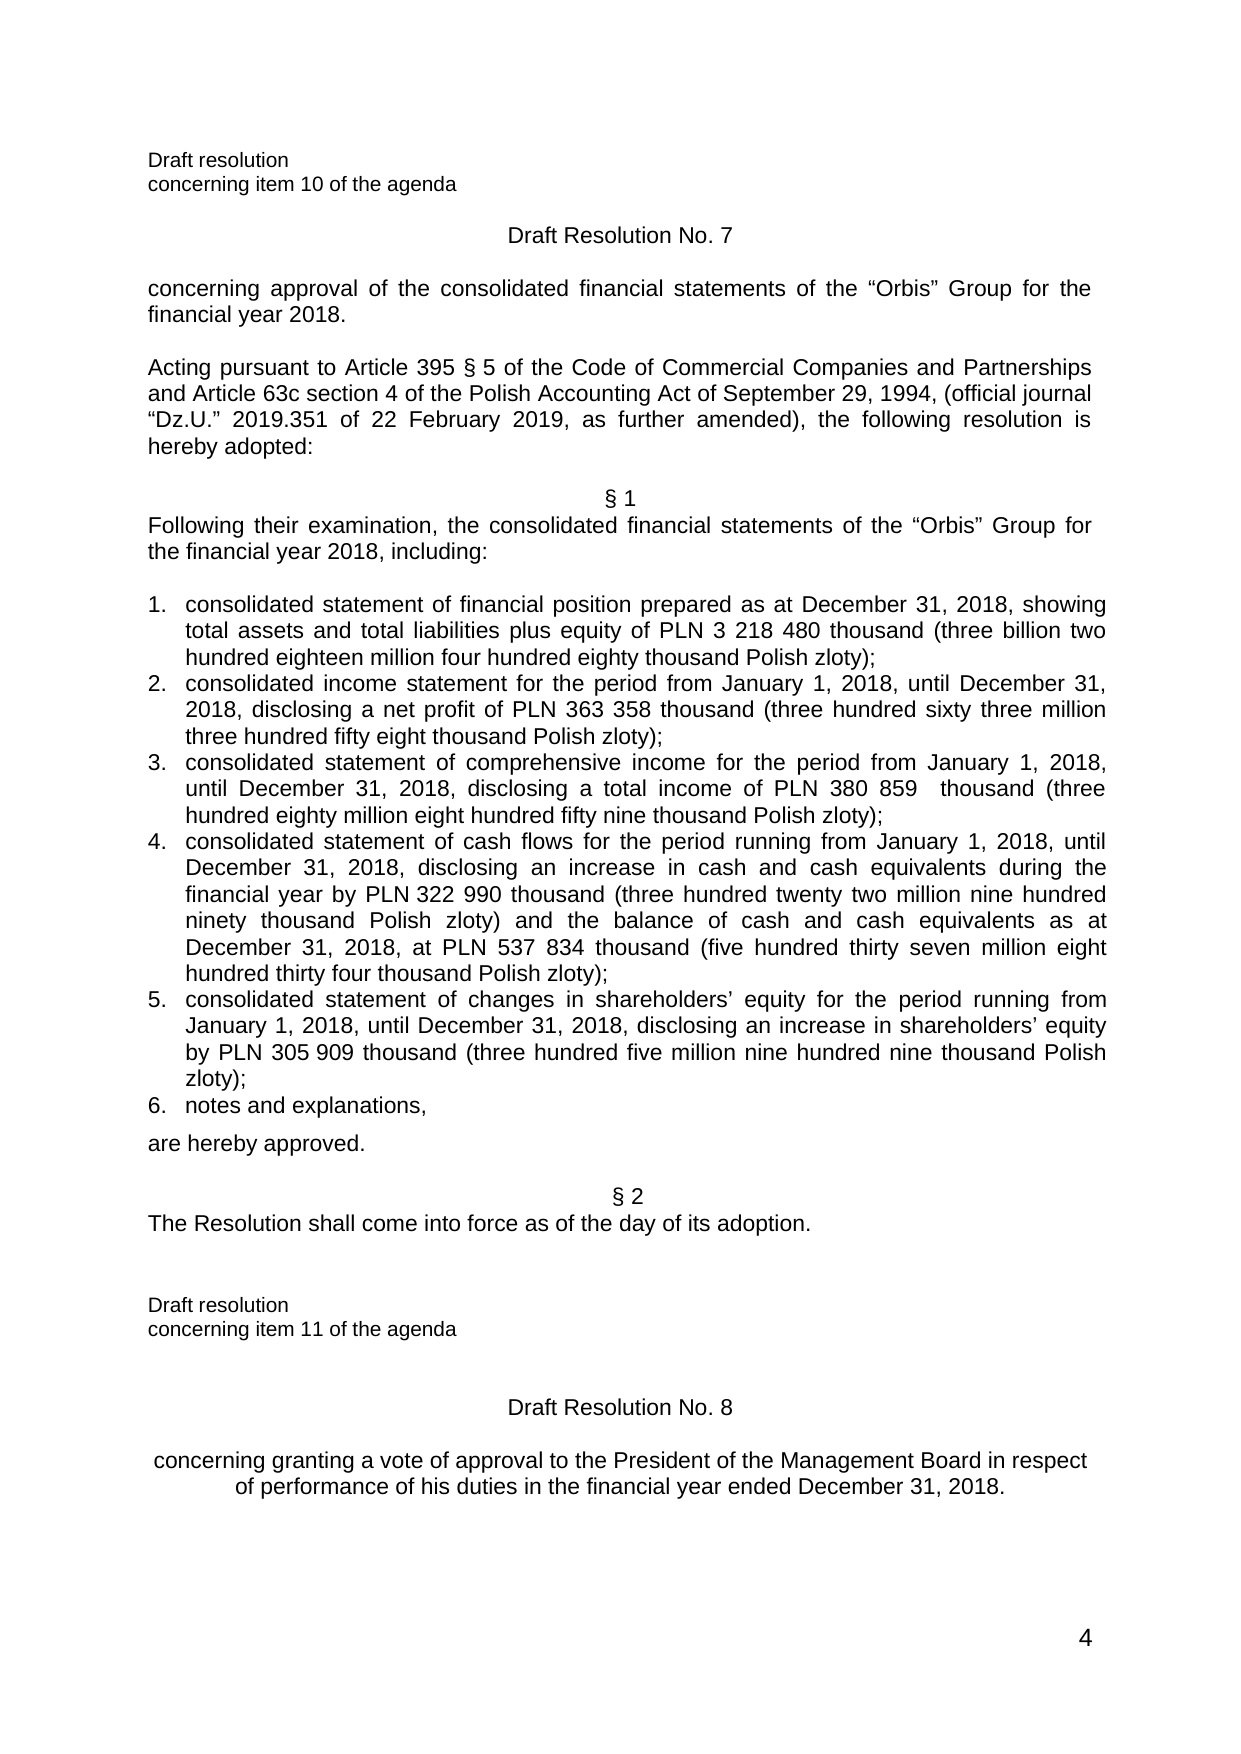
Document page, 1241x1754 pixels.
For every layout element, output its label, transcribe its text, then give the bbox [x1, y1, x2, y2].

text concerning granting a vote of approval to the President of the Management Board in respect of performance of his duties in the financial year ended December 31, 2018. [148, 1447, 1093, 1499]
text concerning item 10 of the agenda [148, 172, 1093, 196]
text § 1 [148, 485, 1093, 512]
subtitle Draft Resolution No. 8 [148, 1394, 1093, 1420]
text Acting pursuant to Article 395 § 5 of the Code of Commercial Companies and Partnerships and Article 63c section 4 of the Polish Accounting Act of September 29, 1994, (official journal “Dz.U.” 2019.351 of 22 February 2019, as further amended), the following resolution is hereby adopted: [148, 354, 1093, 459]
list notes and explanations, [148, 1092, 1107, 1118]
text The Resolution shall come into force as of the day of its adoption. [148, 1209, 1107, 1236]
list consolidated statement of cash flows for the period running from January 1, 2018, until December 31, 2018, disclosing an increase in cash and cash equivalents during the financial year by PLN 322 990 thousand (three hundred twenty two million nine hundred ninety thousand Polish zloty) and the balance of cash and cash equivalents as at December 31, 2018, at PLN 537 834 thousand (five hundred thirty seven million eight hundred thirty four thousand Polish zloty); [148, 828, 1107, 986]
list consolidated statement of financial position prepared as at December 31, 2018, showing total assets and total liabilities plus equity of PLN 3 218 480 thousand (three billion two hundred eighteen million four hundred eighty thousand Polish zloty); [148, 591, 1107, 670]
text are hereby approved. [148, 1130, 1107, 1157]
text concerning item 11 of the agenda [148, 1317, 1093, 1341]
text Following their examination, the consolidated financial statements of the “Orbis” Group for the financial year 2018, including: [148, 512, 1093, 564]
list consolidated statement of comprehensive income for the period from January 1, 2018, until December 31, 2018, disclosing a total income of PLN 380 859 thousand (three hundred eighty million eight hundred fifty nine thousand Polish zloty); [148, 749, 1107, 828]
text § 2 [148, 1183, 1107, 1209]
text concerning approval of the consolidated financial statements of the “Orbis” Group for the financial year 2018. [148, 274, 1093, 327]
text Draft Resolution No. 7 [148, 222, 1093, 248]
list consolidated statement of changes in shareholders’ equity for the period running from January 1, 2018, until December 31, 2018, disclosing an increase in shareholders’ equity by PLN 305 909 thousand (three hundred five million nine hundred nine thousand Polish zloty); [148, 986, 1107, 1092]
list consolidated income statement for the period from January 1, 2018, until December 31, 2018, disclosing a net profit of PLN 363 358 thousand (three hundred sixty three million three hundred fifty eight thousand Polish zloty); [148, 670, 1107, 749]
text Draft resolution [148, 148, 1093, 172]
text Draft resolution [148, 1293, 1093, 1317]
